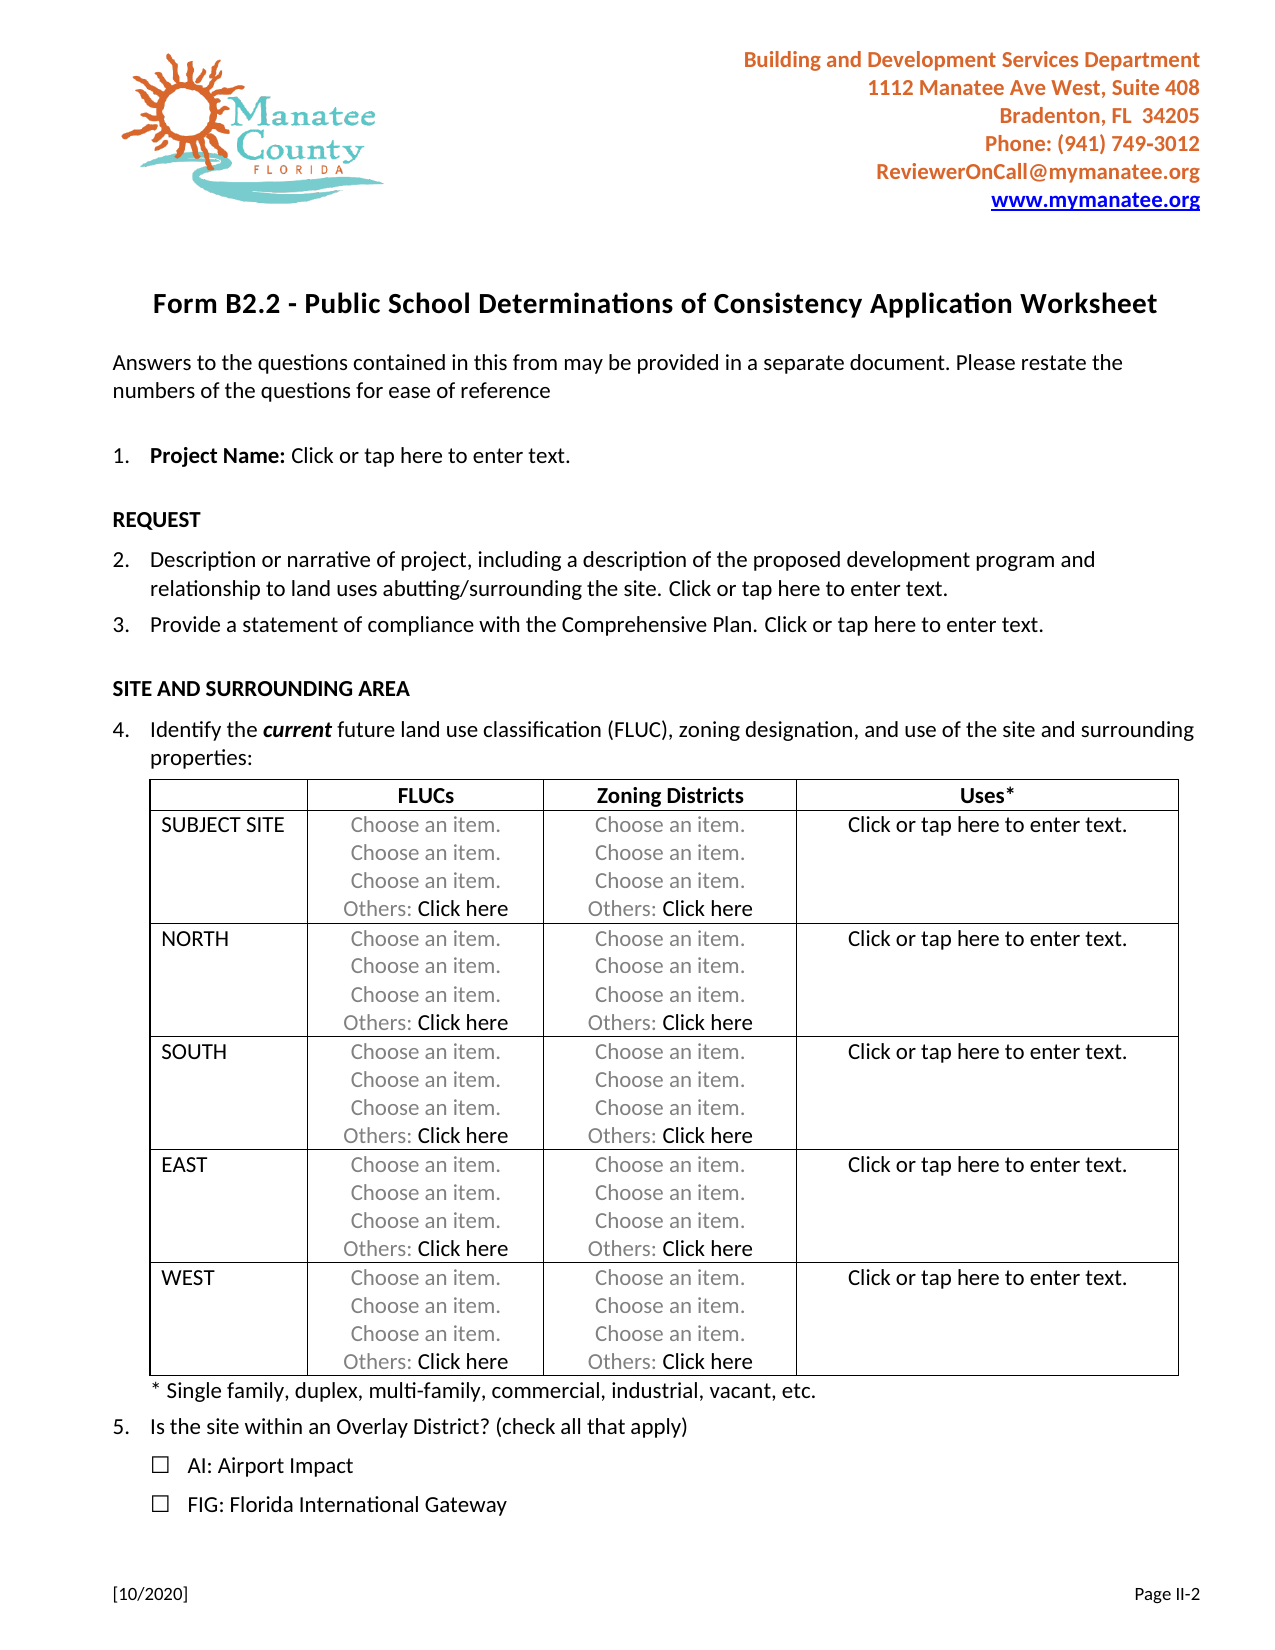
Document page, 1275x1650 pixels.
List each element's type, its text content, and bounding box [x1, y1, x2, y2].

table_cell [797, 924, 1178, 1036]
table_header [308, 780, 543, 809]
list Identify the current future land use classification (FLUC), zoning designation, and use of the site and surrounding properties: [112, 715, 1200, 771]
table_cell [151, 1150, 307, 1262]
text Answers to the questions contained in this from may be provided in a separate document. Please restate the numbers of the questions for ease of reference [112, 348, 1200, 404]
list AI: Airport Impact [150, 1449, 1200, 1480]
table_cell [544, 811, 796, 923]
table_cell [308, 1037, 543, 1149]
picture [112, 45, 392, 212]
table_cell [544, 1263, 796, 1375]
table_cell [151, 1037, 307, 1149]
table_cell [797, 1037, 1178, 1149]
text Form B2.2 - Public School Determinations of Consistency Application Worksheet [112, 285, 1200, 320]
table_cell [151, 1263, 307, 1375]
text site and surrounding area [112, 674, 1200, 702]
list FIG: Florida International Gateway [150, 1488, 1200, 1520]
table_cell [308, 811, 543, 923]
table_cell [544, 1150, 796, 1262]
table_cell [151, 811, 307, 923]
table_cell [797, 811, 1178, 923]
list Is the site within an Overlay District? (check all that apply) [112, 1412, 1200, 1441]
text REQUEST [112, 505, 1200, 533]
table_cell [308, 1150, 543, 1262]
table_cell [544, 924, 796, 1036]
list Description or narrative of project, including a description of the proposed development program and relationship to land uses abutting/surrounding the site. [112, 546, 1200, 602]
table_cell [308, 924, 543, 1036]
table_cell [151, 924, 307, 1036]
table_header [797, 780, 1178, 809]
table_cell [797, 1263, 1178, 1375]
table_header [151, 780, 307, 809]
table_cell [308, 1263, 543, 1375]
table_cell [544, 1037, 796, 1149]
text * Single family, duplex, multi-family, commercial, industrial, vacant, etc. [150, 1376, 1200, 1404]
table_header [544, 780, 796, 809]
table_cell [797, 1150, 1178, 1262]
list Provide a statement of compliance with the Comprehensive Plan. [112, 610, 1200, 638]
list Project Name: [112, 441, 1200, 469]
